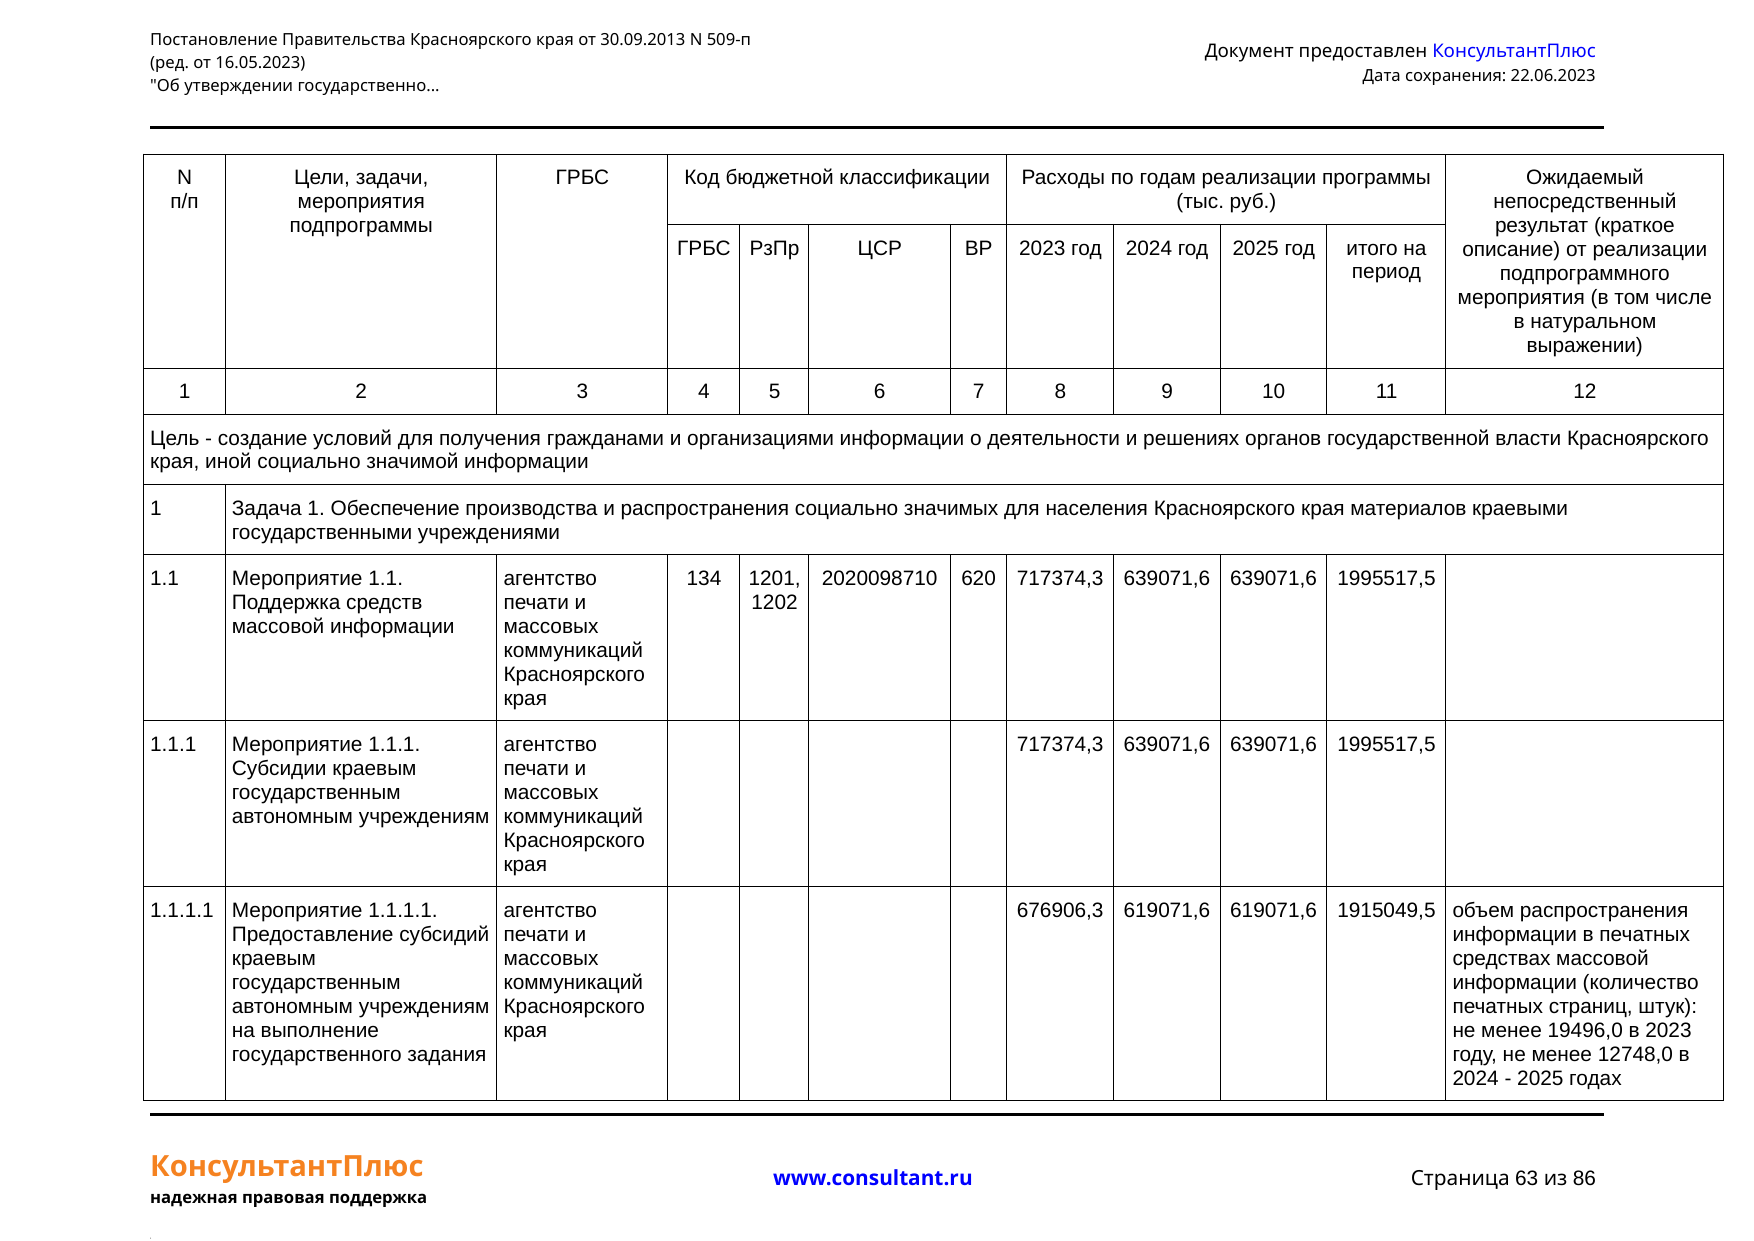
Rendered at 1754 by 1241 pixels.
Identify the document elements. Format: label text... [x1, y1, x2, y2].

table_header ГРБС [497, 155, 667, 367]
table_cell 639071,6 [1221, 721, 1326, 886]
table_cell [1446, 721, 1723, 886]
table_cell 2 [226, 369, 496, 414]
table_cell 1.1 [144, 555, 225, 720]
table_cell 676906,3 [1007, 887, 1113, 1100]
table_cell РзПр [740, 225, 808, 367]
table_cell 7 [951, 369, 1006, 414]
table_cell 10 [1221, 369, 1326, 414]
table_cell агентство печати и массовых коммуникаций Красноярского края [497, 555, 667, 720]
table_cell 620 [951, 555, 1006, 720]
table_cell [951, 887, 1006, 1100]
table_cell 717374,3 [1007, 721, 1113, 886]
table_cell 11 [1327, 369, 1445, 414]
table_cell агентство печати и массовых коммуникаций Красноярского края [497, 721, 667, 886]
table_cell 1915049,5 [1327, 887, 1445, 1100]
table_cell ВР [951, 225, 1006, 367]
table_cell 2024 год [1114, 225, 1220, 367]
table_cell [809, 887, 950, 1100]
table_cell 619071,6 [1221, 887, 1326, 1100]
table_cell [668, 887, 739, 1100]
table_cell 717374,3 [1007, 555, 1113, 720]
table_cell 619071,6 [1114, 887, 1220, 1100]
table_cell ГРБС [668, 225, 739, 367]
table_cell 2023 год [1007, 225, 1113, 367]
table_cell 9 [1114, 369, 1220, 414]
table_cell 639071,6 [1114, 555, 1220, 720]
table_cell [1446, 555, 1723, 720]
table_cell 2020098710 [809, 555, 950, 720]
table_header N п/п [144, 155, 225, 367]
table_cell 5 [740, 369, 808, 414]
table_cell [951, 721, 1006, 886]
table_cell Цель - создание условий для получения гражданами и организациями информации о деятельности и решениях органов государственной власти Красноярского края, иной социально значимой информации [144, 415, 1723, 484]
table_cell [668, 721, 739, 886]
table_cell 1.1.1 [144, 721, 225, 886]
table_cell 1 [144, 369, 225, 414]
table_cell ЦСР [809, 225, 950, 367]
table_cell 639071,6 [1221, 555, 1326, 720]
table_cell 1 [144, 485, 225, 554]
table_cell 2025 год [1221, 225, 1326, 367]
table_cell 134 [668, 555, 739, 720]
table_header Цели, задачи, мероприятия подпрограммы [226, 155, 496, 367]
table_cell Мероприятие 1.1. Поддержка средств массовой информации [226, 555, 496, 720]
table_header Расходы по годам реализации программы (тыс. руб.) [1007, 155, 1445, 224]
table_cell итого на период [1327, 225, 1445, 367]
table_cell 8 [1007, 369, 1113, 414]
table_cell [740, 721, 808, 886]
table_cell [740, 887, 808, 1100]
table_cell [497, 887, 667, 1100]
table_cell 1995517,5 [1327, 555, 1445, 720]
table_cell [809, 721, 950, 886]
table_cell Мероприятие 1.1.1. Субсидии краевым государственным автономным учреждениям [226, 721, 496, 886]
table_header Ожидаемый непосредственный результат (краткое описание) от реализации подпрограммного мероприятия (в том числе в натуральном выражении) [1446, 155, 1723, 367]
table_cell 1995517,5 [1327, 721, 1445, 886]
table_cell 1201, 1202 [740, 555, 808, 720]
table_cell 639071,6 [1114, 721, 1220, 886]
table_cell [1446, 887, 1723, 1100]
table_cell 6 [809, 369, 950, 414]
table_cell 4 [668, 369, 739, 414]
table_header Код бюджетной классификации [668, 155, 1006, 224]
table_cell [226, 887, 496, 1100]
table_cell 1.1.1.1 [144, 887, 225, 1100]
table_cell Задача 1. Обеспечение производства и распространения социально значимых для населения Красноярского края материалов краевыми государственными учреждениями [226, 485, 1723, 554]
table_cell 12 [1446, 369, 1723, 414]
table_cell 3 [497, 369, 667, 414]
